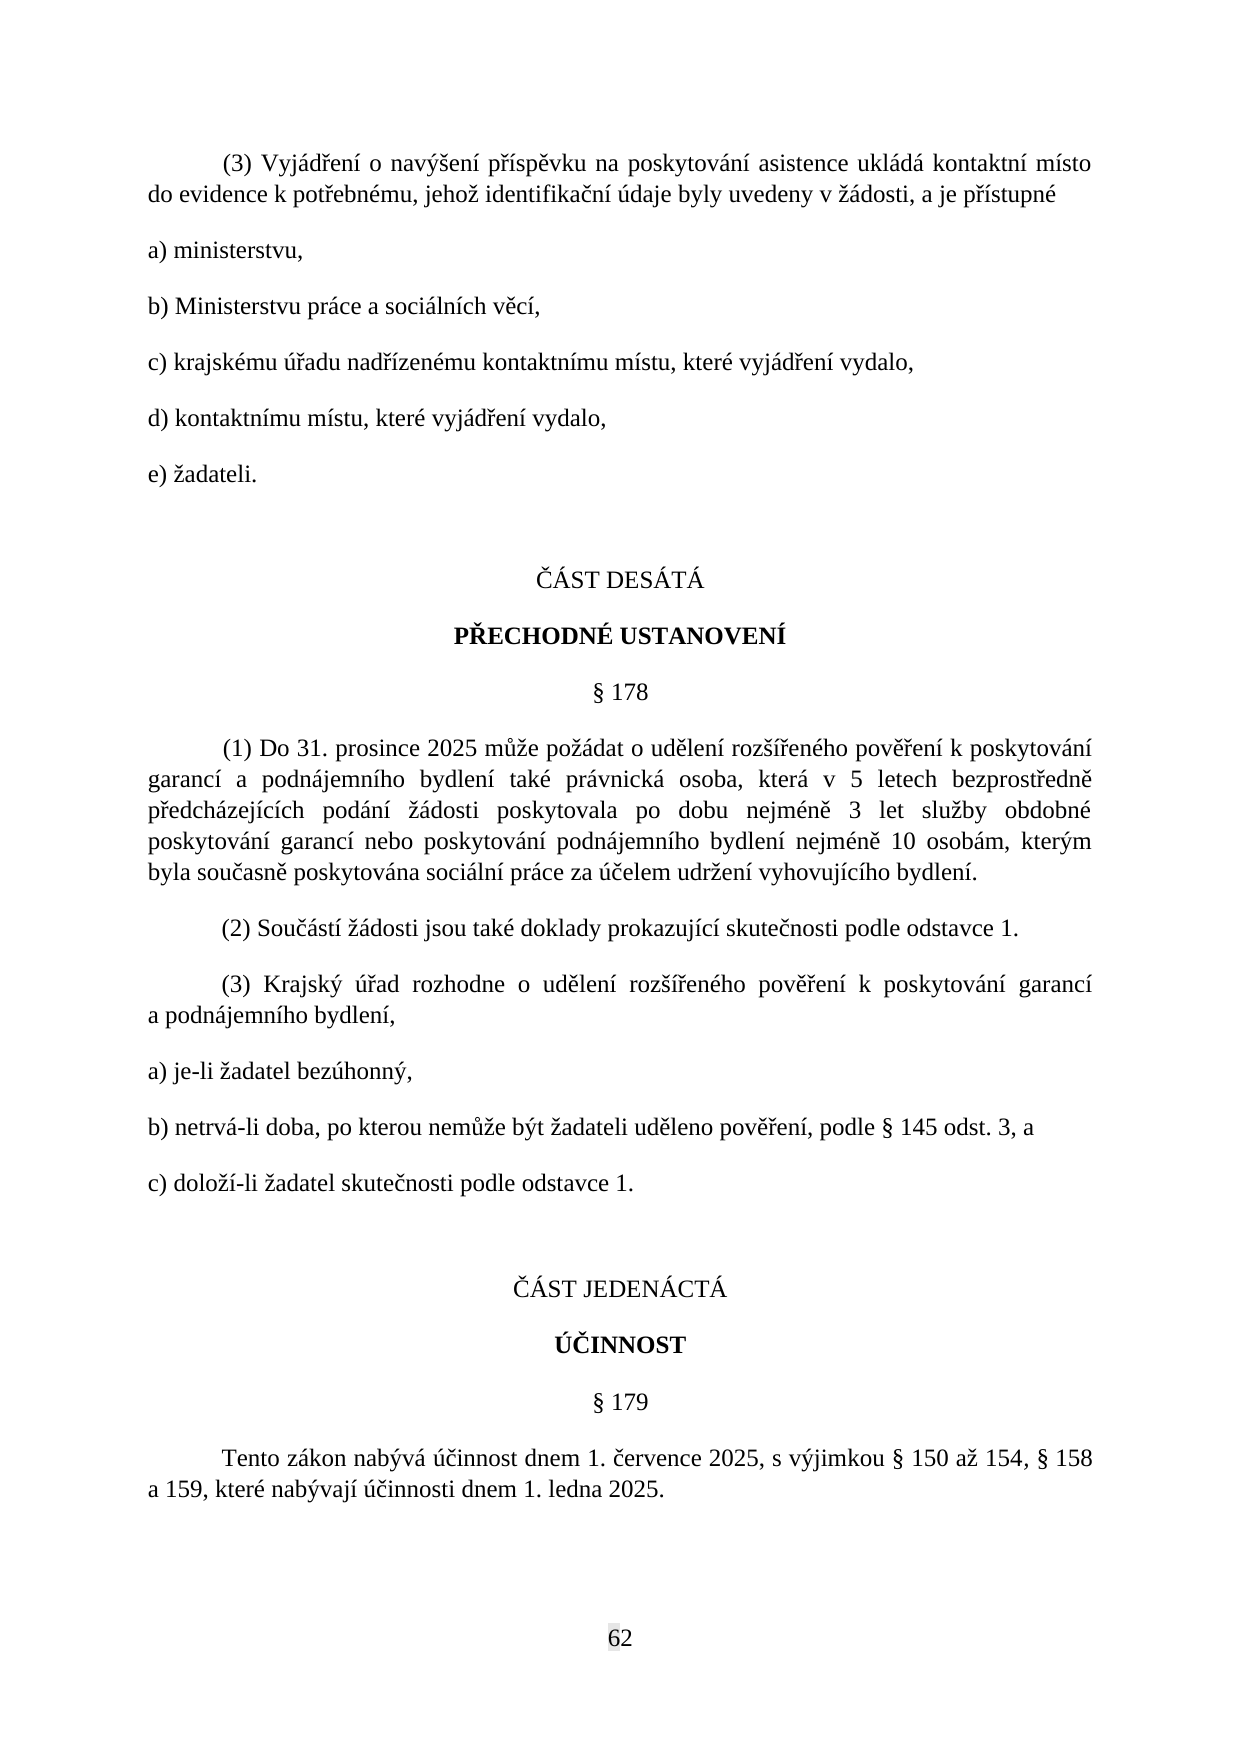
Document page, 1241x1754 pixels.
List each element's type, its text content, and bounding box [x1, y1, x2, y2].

text § 178 [148, 677, 1093, 706]
text c) doloží-li žadatel skutečnosti podle odstavce 1. [148, 1168, 1093, 1197]
subtitle PŘECHODNÉ USTANOVENÍ [148, 621, 1093, 650]
subtitle Tento zákon nabývá účinnost dnem 1. července 2025, s výjimkou § 150 až 154, § 158 a 159, které nabývají účinnosti dnem 1. ledna 2025. [148, 1443, 1093, 1502]
text e) žadateli. [148, 459, 1093, 488]
text b) Ministerstvu práce a sociálních věcí, [148, 291, 1093, 319]
text (2) Součástí žádosti jsou také doklady prokazující skutečnosti podle odstavce 1. [148, 913, 1093, 942]
text a) ministerstvu, [148, 235, 1093, 263]
text c) krajskému úřadu nadřízenému kontaktnímu místu, které vyjádření vydalo, [148, 347, 1093, 376]
text (3) Vyjádření o navýšení příspěvku na poskytování asistence ukládá kontaktní místo do evidence k potřebnému, jehož identifikační údaje byly uvedeny v žádosti, a je přístupné [148, 148, 1093, 207]
text (3) Krajský úřad rozhodne o udělení rozšířeného pověření k poskytování garancí a podnájemního bydlení, [148, 969, 1093, 1029]
text (1) Do 31. prosince 2025 může požádat o udělení rozšířeného pověření k poskytování garancí a podnájemního bydlení také právnická osoba, která v 5 letech bezprostředně předcházejících podání žádosti poskytovala po dobu nejméně 3 let služby obdobné poskytování garancí nebo poskytování podnájemního bydlení nejméně 10 osobám, kterým byla současně poskytována sociální práce za účelem udržení vyhovujícího bydlení. [148, 733, 1093, 886]
subtitle ÚČINNOST [148, 1331, 1093, 1359]
text Část desátá [148, 565, 1093, 594]
text d) kontaktnímu místu, které vyjádření vydalo, [148, 403, 1093, 432]
text § 179 [148, 1387, 1093, 1415]
text a) je-li žadatel bezúhonný, [148, 1056, 1093, 1085]
text b) netrvá-li doba, po kterou nemůže být žadateli uděleno pověření, podle § 145 odst. 3, a [148, 1112, 1093, 1141]
text Část JEDENÁCTÁ [148, 1274, 1093, 1303]
